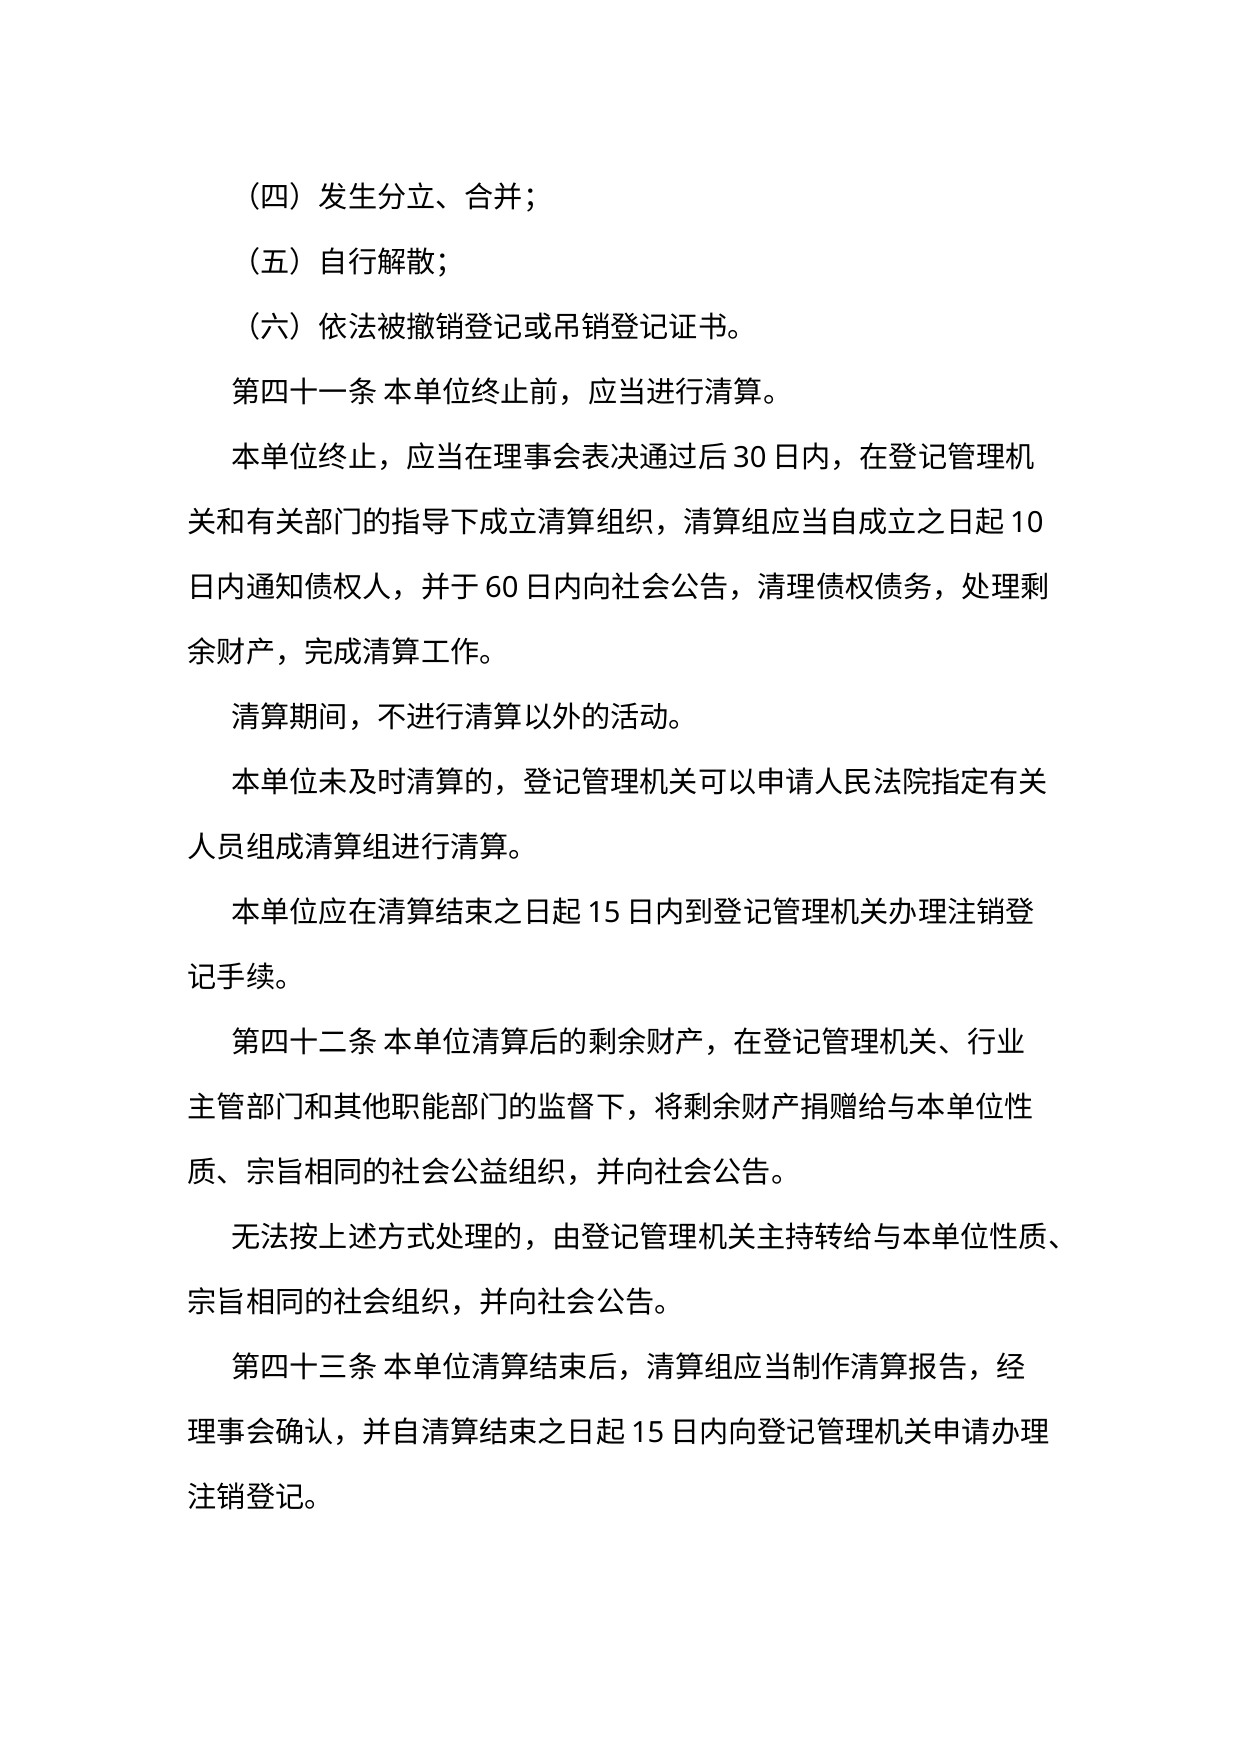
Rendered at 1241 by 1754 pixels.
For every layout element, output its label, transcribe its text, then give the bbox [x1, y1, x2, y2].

text 本单位终止，应当在理事会表决通过后30日内，在登记管理机关和有关部门的指导下成立清算组织，清算组应当自成立之日起10日内通知债权人，并于60日内向社会公告，清理债权债务，处理剩余财产，完成清算工作。 [187, 422, 1053, 682]
text 第四十二条 本单位清算后的剩余财产，在登记管理机关、行业主管部门和其他职能部门的监督下，将剩余财产捐赠给与本单位性质、宗旨相同的社会公益组织，并向社会公告。 [187, 1007, 1053, 1202]
text （四）发生分立、合并； [187, 162, 1053, 227]
text 第四十三条 本单位清算结束后，清算组应当制作清算报告，经理事会确认，并自清算结束之日起15日内向登记管理机关申请办理注销登记。 [187, 1332, 1053, 1527]
text （六）依法被撤销登记或吊销登记证书。 [187, 292, 1053, 357]
text 本单位未及时清算的，登记管理机关可以申请人民法院指定有关人员组成清算组进行清算。 [187, 747, 1053, 877]
text 无法按上述方式处理的，由登记管理机关主持转给与本单位性质、宗旨相同的社会组织，并向社会公告。 [187, 1202, 1053, 1332]
text 清算期间，不进行清算以外的活动。 [187, 682, 1053, 747]
text 第四十一条 本单位终止前，应当进行清算。 [187, 357, 1053, 422]
text 本单位应在清算结束之日起15日内到登记管理机关办理注销登记手续。 [187, 877, 1053, 1007]
text （五）自行解散； [187, 227, 1053, 292]
